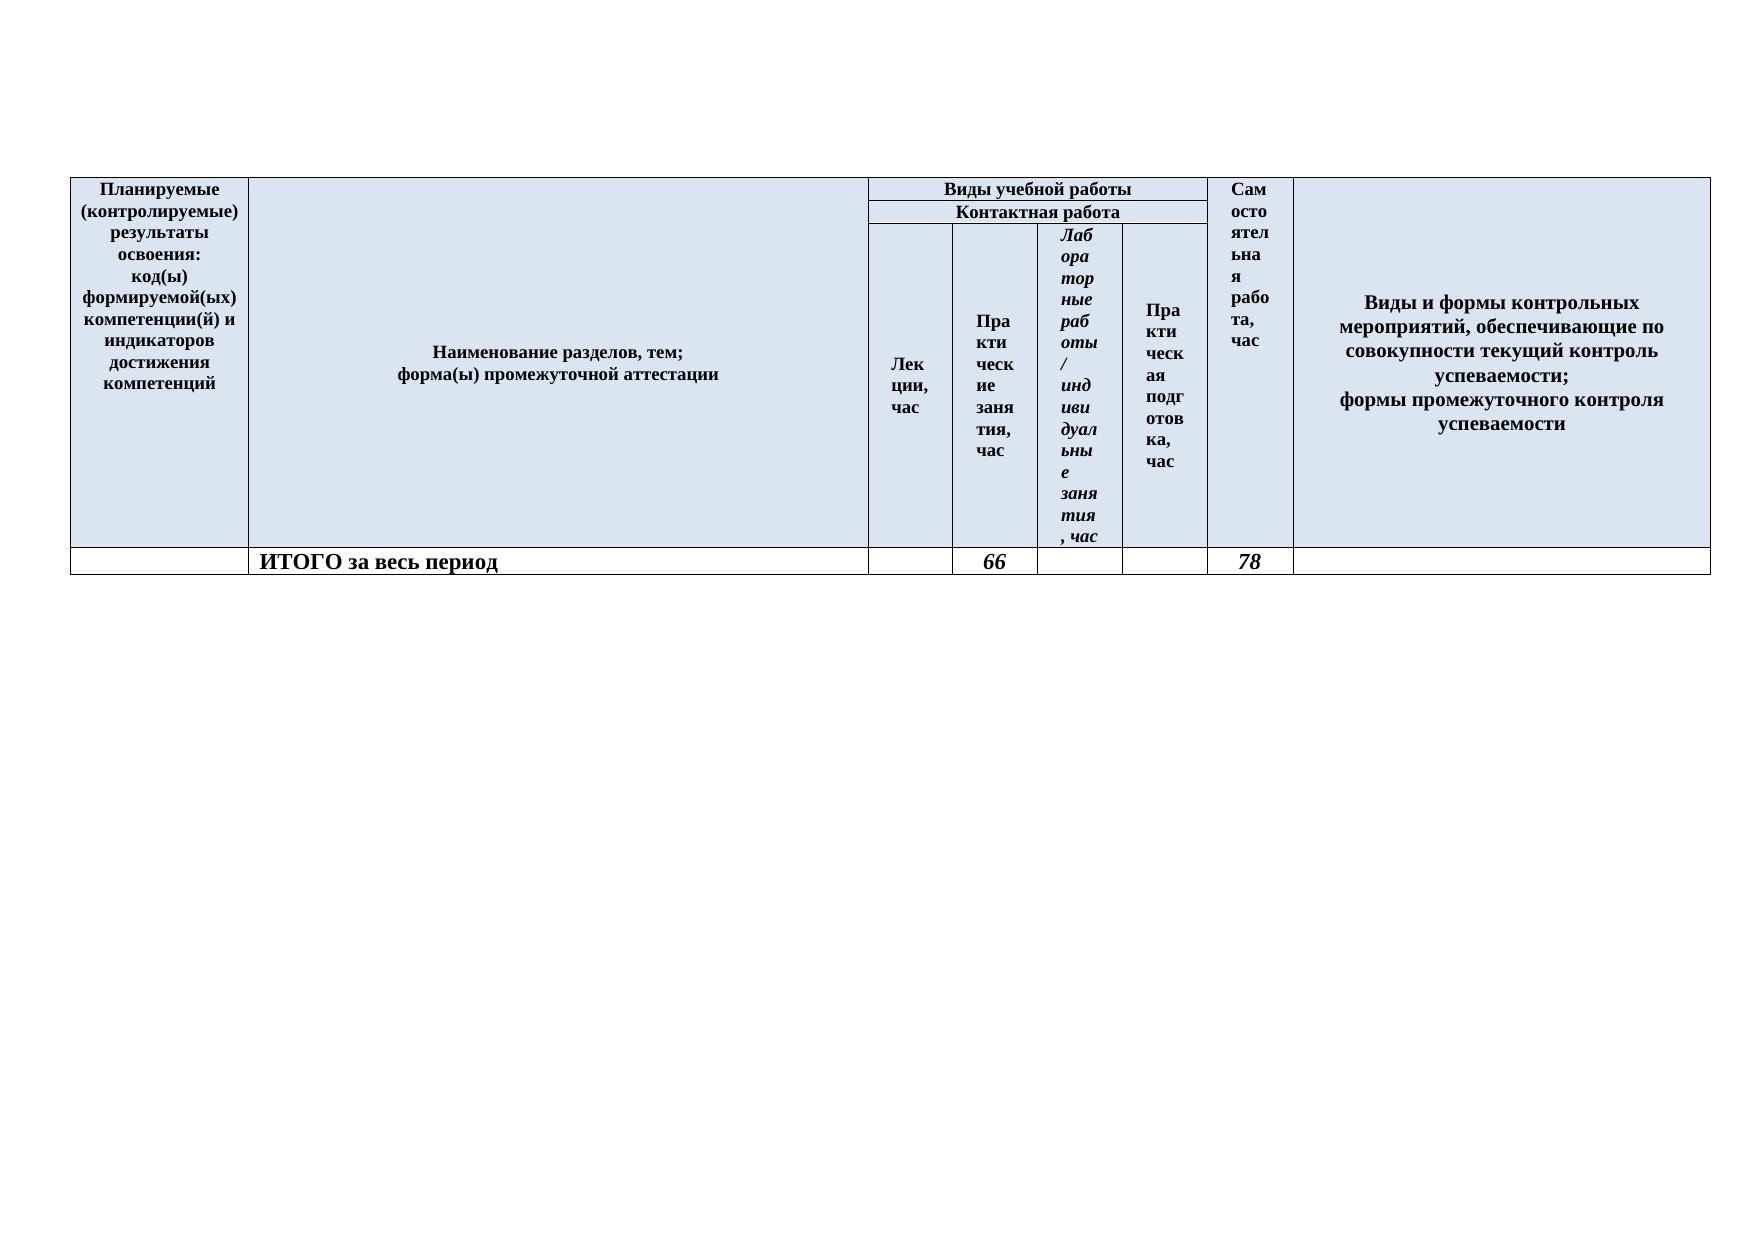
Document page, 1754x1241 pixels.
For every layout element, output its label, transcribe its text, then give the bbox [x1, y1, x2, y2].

table_cell Лекции, час [869, 224, 952, 547]
table_cell Практическая подготовка, час [1123, 224, 1207, 547]
table_cell [1038, 548, 1122, 574]
table_cell [869, 548, 952, 574]
table_cell 78 [1208, 548, 1293, 574]
table_cell [71, 548, 248, 574]
table_header Виды учебной работы [869, 178, 1207, 200]
table_cell Практические занятия, час [953, 224, 1037, 547]
table_header Самостоятельная работа, час [1208, 178, 1293, 547]
table_cell [1294, 548, 1710, 574]
table_cell Контактная работа [869, 201, 1207, 222]
table_cell 66 [953, 548, 1037, 574]
table_cell ИТОГО за весь период [249, 548, 868, 574]
table_cell [1123, 548, 1207, 574]
table_cell Лабораторные работы/ индивидуальные занятия, час [1038, 224, 1122, 547]
table_header Наименование разделов, тем; форма(ы) промежуточной аттестации [249, 178, 868, 547]
table_header Планируемые (контролируемые) результаты освоения: код(ы) формируемой(ых) компетенции(й) и индикаторов достижения компетенций [71, 178, 248, 547]
table_header Виды и формы контрольных мероприятий, обеспечивающие по совокупности текущий контроль успеваемости; формы промежуточного контроля успеваемости [1294, 178, 1710, 547]
